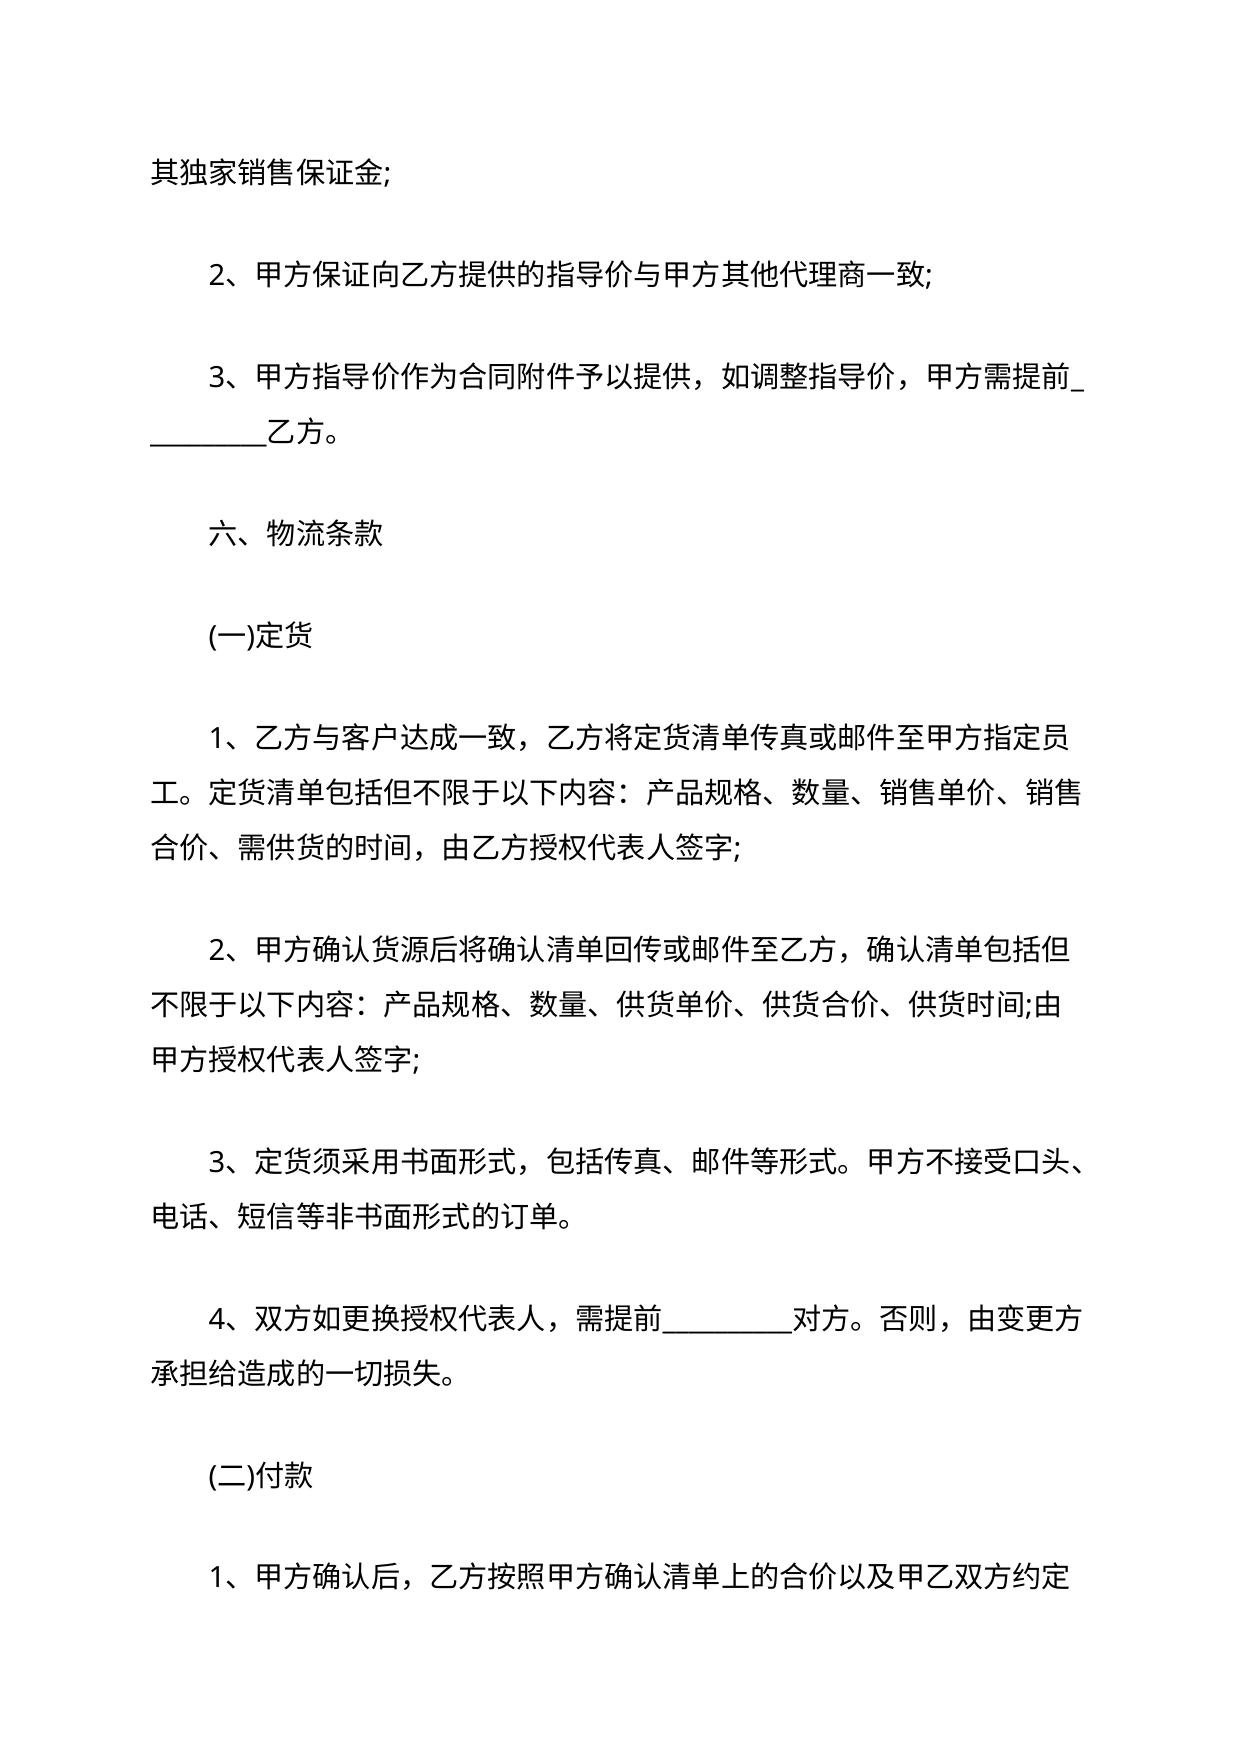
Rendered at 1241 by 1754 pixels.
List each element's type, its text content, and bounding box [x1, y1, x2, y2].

text (二)付款 [150, 1452, 1090, 1494]
text 4、双方如更换授权代表人，需提前__________对方。否则，由变更方承担给造成的一切损失。 [150, 1295, 1090, 1393]
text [150, 1554, 1090, 1596]
text 2、甲方确认货源后将确认清单回传或邮件至乙方，确认清单包括但不限于以下内容：产品规格、数量、供货单价、供货合价、供货时间;由甲方授权代表人签字; [150, 927, 1090, 1079]
text (一)定货 [150, 613, 1090, 655]
text 2、甲方保证向乙方提供的指导价与甲方其他代理商一致; [150, 252, 1090, 294]
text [150, 150, 1090, 192]
text 六、物流条款 [150, 511, 1090, 553]
text 3、甲方指导价作为合同附件予以提供，如调整指导价，甲方需提前__________乙方。 [150, 354, 1090, 451]
text 1、乙方与客户达成一致，乙方将定货清单传真或邮件至甲方指定员工。定货清单包括但不限于以下内容：产品规格、数量、销售单价、销售合价、需供货的时间，由乙方授权代表人签字; [150, 715, 1090, 867]
text 3、定货须采用书面形式，包括传真、邮件等形式。甲方不接受口头、电话、短信等非书面形式的订单。 [150, 1138, 1090, 1236]
